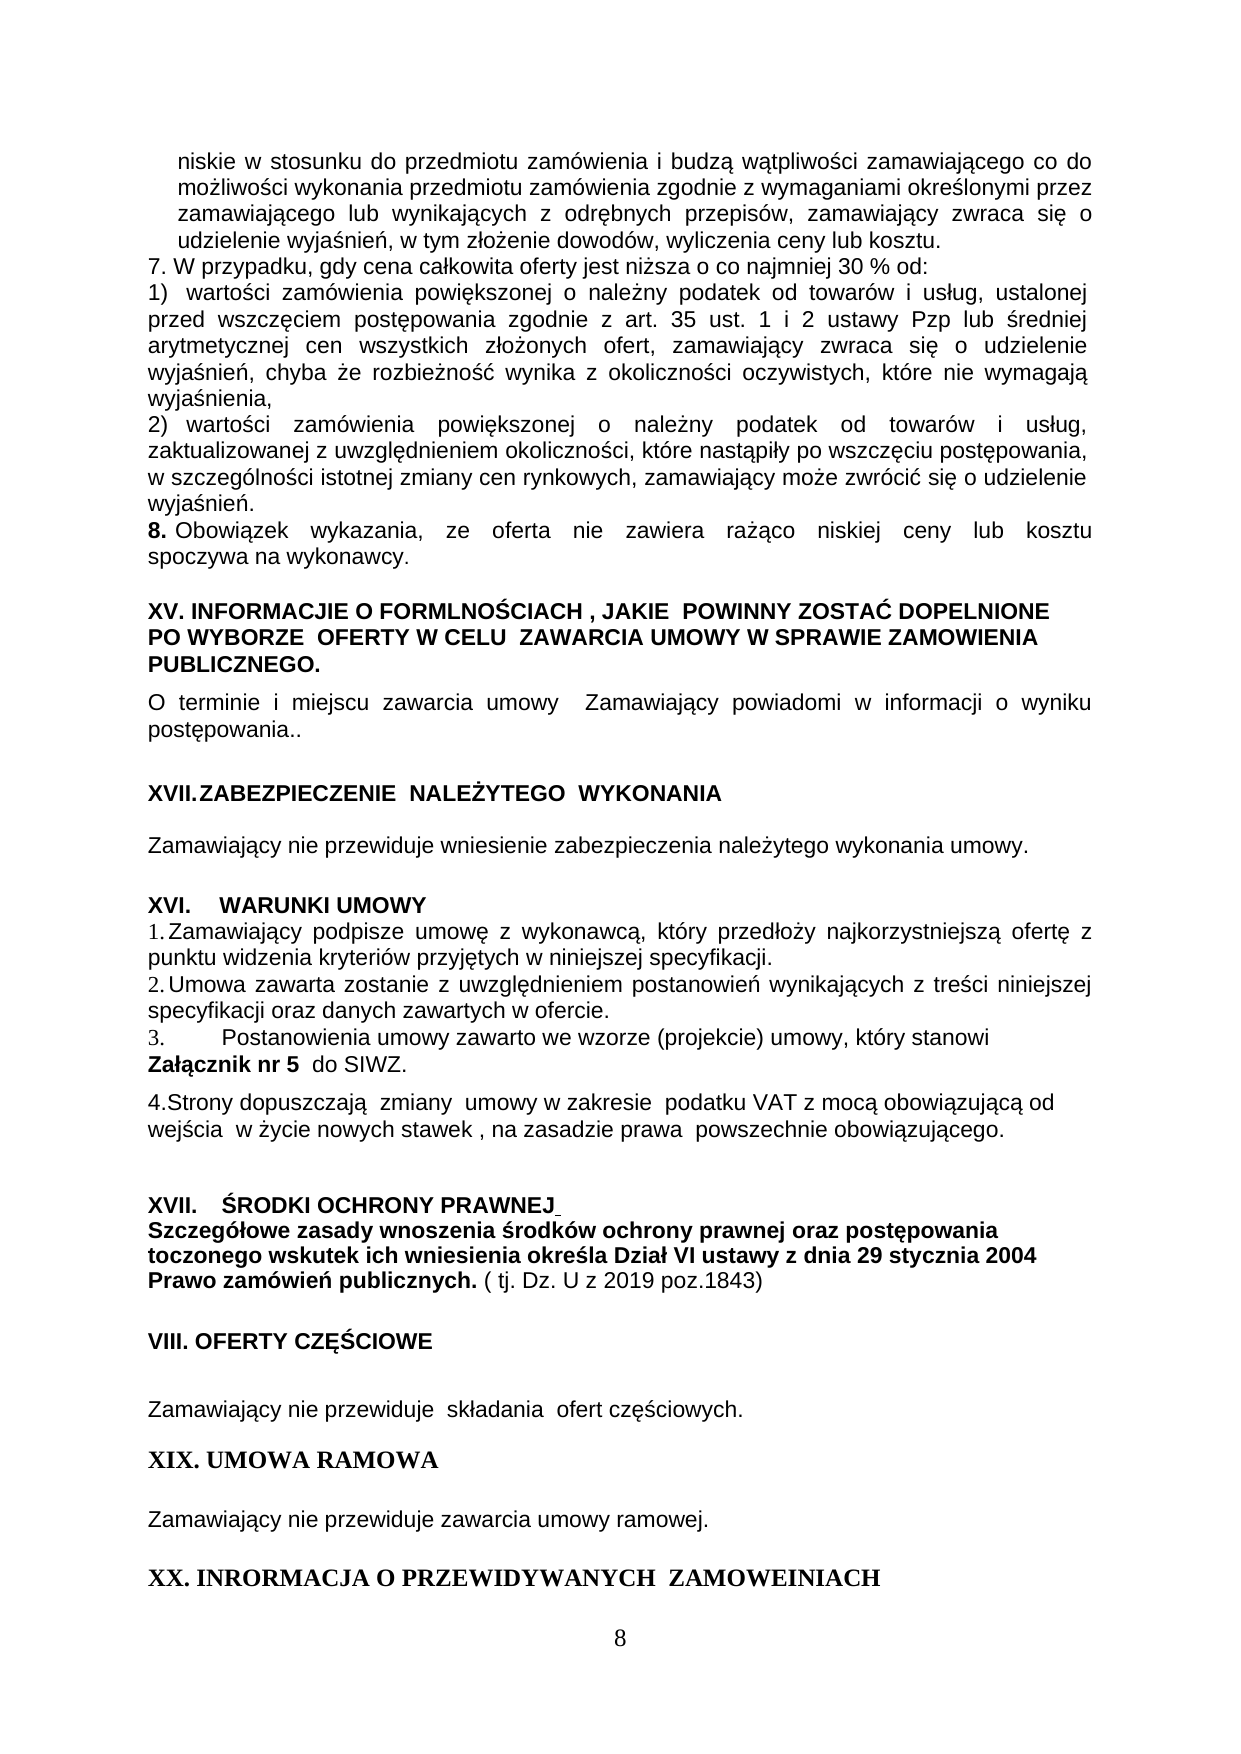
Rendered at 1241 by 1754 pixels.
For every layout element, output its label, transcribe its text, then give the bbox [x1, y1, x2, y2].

text Zamawiający nie przewiduje wniesienie zabezpieczenia należytego wykonania umowy. [148, 832, 1093, 858]
text XV. INFORMACJIE O FORMLNOŚCIACH , JAKIE POWINNY ZOSTAĆ DOPELNIONE PO WYBORZE OFERTY W CELU ZAWARCIA UMOWY W SPRAWIE ZAMOWIENIA PUBLICZNEGO. [148, 598, 1093, 677]
list Postanowienia umowy zawarto we wzorze (projekcie) umowy, który stanowi Załącznik nr 5 do SIWZ. [148, 1024, 1093, 1077]
text Zamawiający nie przewiduje zawarcia umowy ramowej. [148, 1481, 1093, 1540]
text 7. W przypadku, gdy cena całkowita oferty jest niższa o co najmniej 30 % od: [148, 253, 1093, 279]
text 8. Obowiązek wykazania, ze oferta nie zawiera rażąco niskiej ceny lub kosztu spoczywa na wykonawcy. [148, 517, 1093, 569]
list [140, 148, 1093, 253]
text VIII. OFERTY CZĘŚCIOWE [148, 1328, 1093, 1355]
text XIX. UMOWA RAMOWA [148, 1422, 1093, 1481]
text Zamawiający nie przewiduje składania ofert częściowych. [148, 1396, 1093, 1422]
text O terminie i miejscu zawarcia umowy Zamawiający powiadomi w informacji o wyniku postępowania.. [148, 689, 1093, 742]
list wartości zamówienia powiększonej o należny podatek od towarów i usług, ustalonej przed wszczęciem postępowania zgodnie z art. 35 ust. 1 i 2 ustawy Pzp lub średniej arytmetycznej cen wszystkich złożonych ofert, zamawiający zwraca się o udzielenie wyjaśnień, chyba że rozbieżność wynika z okoliczności oczywistych, które nie wymagają wyjaśnienia, [148, 279, 1088, 411]
text XVII. ŚRODKI OCHRONY PRAWNEJ [148, 1193, 1093, 1218]
list Zamawiający podpisze umowę z wykonawcą, który przedłoży najkorzystniejszą ofertę z punktu widzenia kryteriów przyjętych w niniejszej specyfikacji. [148, 918, 1093, 971]
text 4.Strony dopuszczają zmiany umowy w zakresie podatku VAT z mocą obowiązującą od wejścia w życie nowych stawek , na zasadzie prawa powszechnie obowiązującego. [148, 1089, 1093, 1142]
text XX. INRORMACJA O PRZEWIDYWANYCH ZAMOWEINIACH [148, 1540, 1093, 1599]
list Umowa zawarta zostanie z uwzględnieniem postanowień wynikających z treści niniejszej specyfikacji oraz danych zawartych w ofercie. [148, 971, 1093, 1024]
list wartości zamówienia powiększonej o należny podatek od towarów i usług, zaktualizowanej z uwzględnieniem okoliczności, które nastąpiły po wszczęciu postępowania, w szczególności istotnej zmiany cen rynkowych, zamawiający może zwrócić się o udzielenie wyjaśnień. [148, 411, 1088, 517]
text XVI. WARUNKI UMOWY [148, 892, 1093, 918]
text Szczegółowe zasady wnoszenia środków ochrony prawnej oraz postępowania toczonego wskutek ich wniesienia określa Dział VI ustawy z dnia 29 stycznia 2004 Prawo zamówień publicznych. ( tj. Dz. U z 2019 poz.1843) [148, 1218, 1093, 1293]
text XVII. ZABEZPIECZENIE NALEŻYTEGO WYKONANIA [148, 779, 1093, 806]
